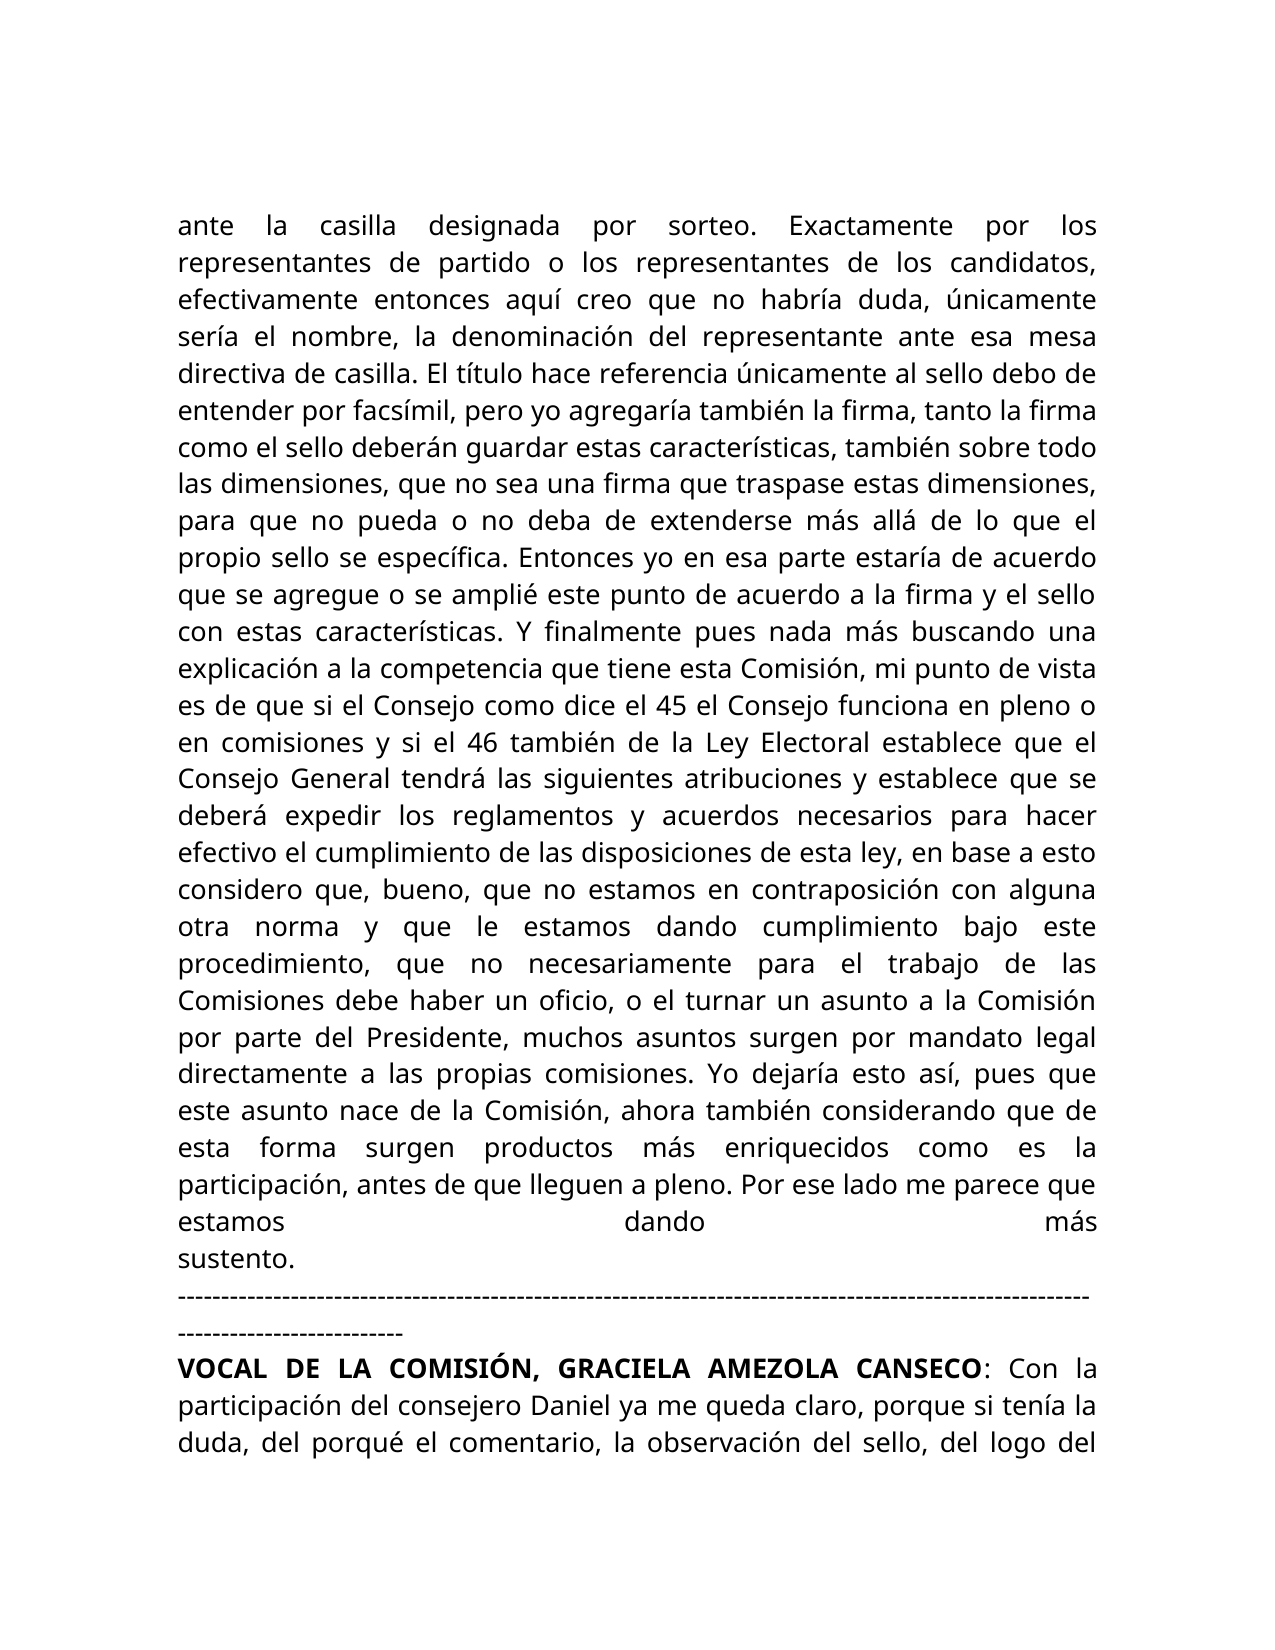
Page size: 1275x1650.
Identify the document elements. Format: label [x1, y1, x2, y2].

text [177, 207, 1098, 1350]
text [177, 1350, 1098, 1461]
